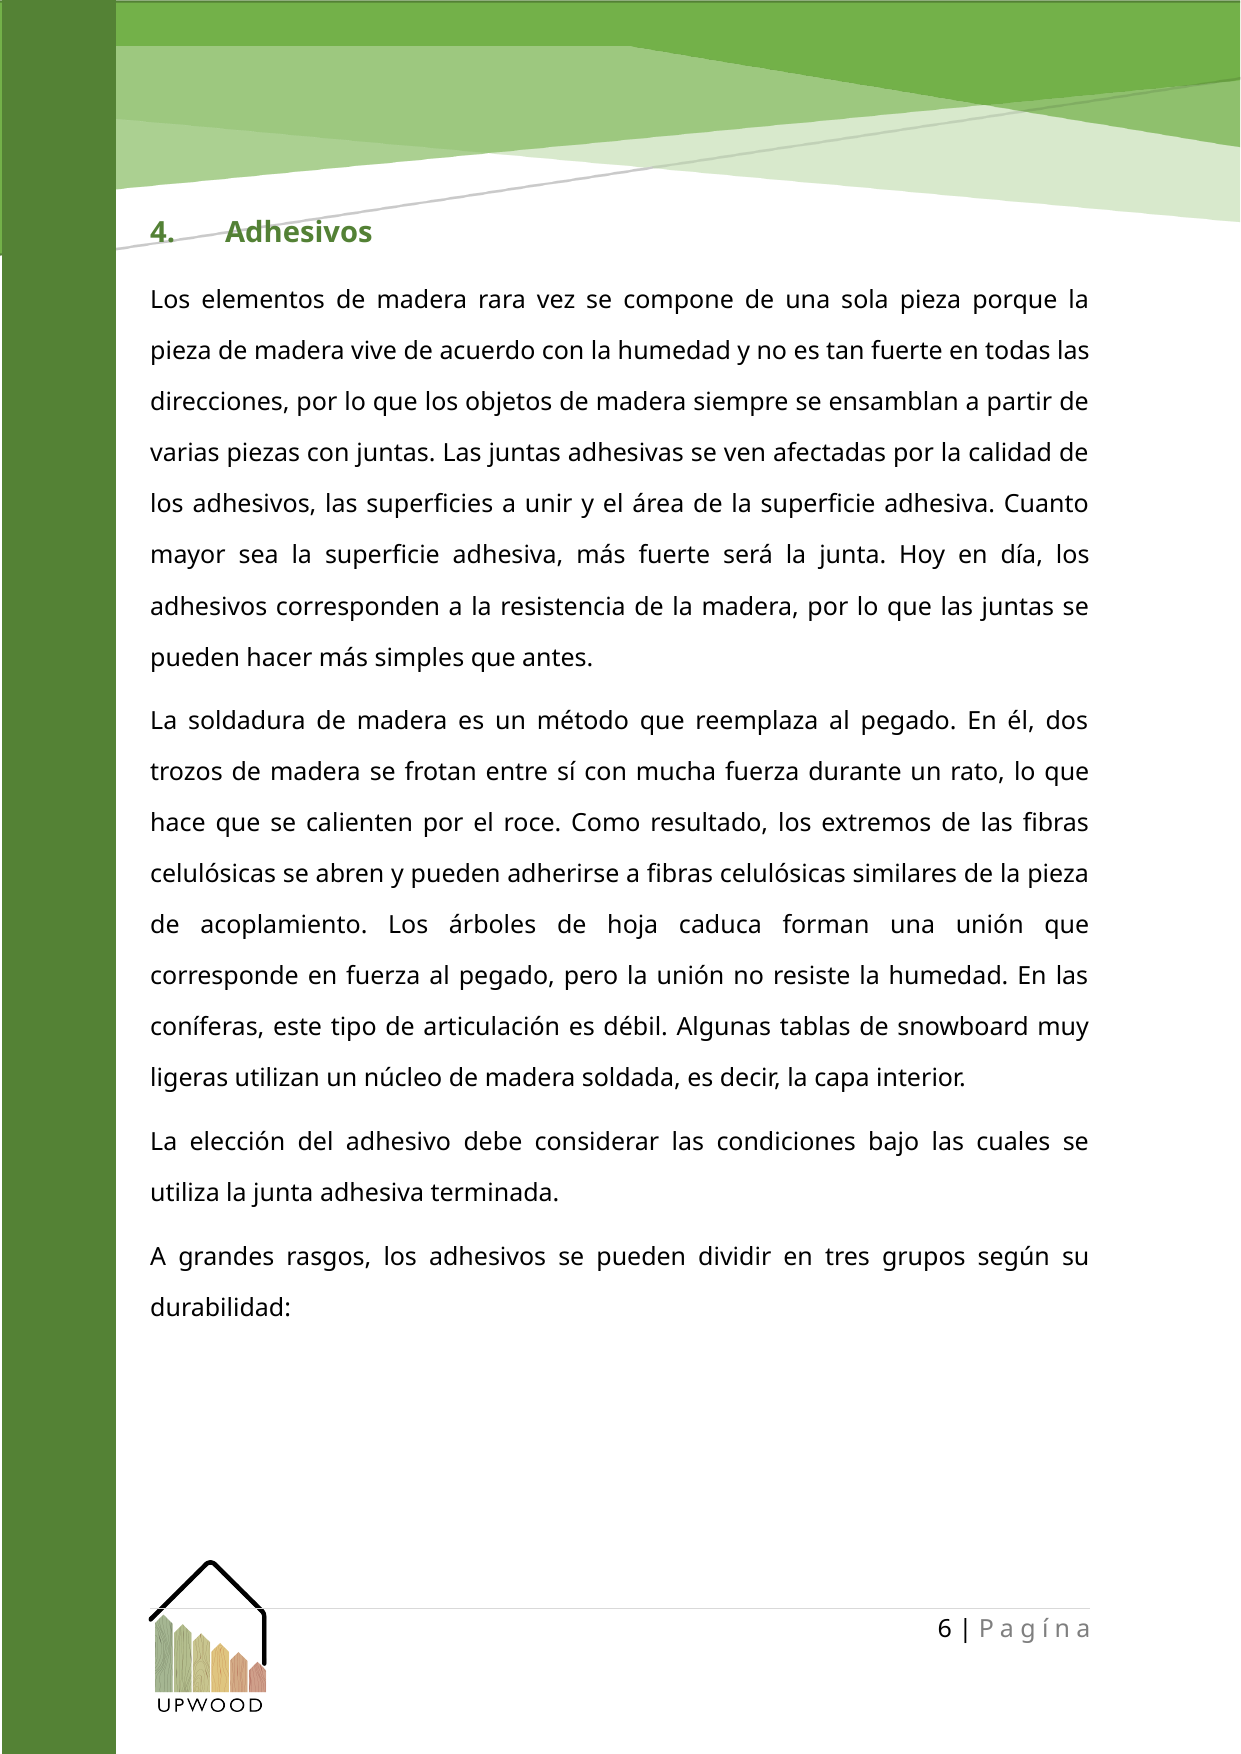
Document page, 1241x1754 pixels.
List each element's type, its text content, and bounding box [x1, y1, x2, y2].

text La elección del adhesivo debe considerar las condiciones bajo las cuales se utiliza la junta adhesiva terminada. [150, 1123, 1090, 1209]
text A grandes rasgos, los adhesivos se pueden dividir en tres grupos según su durabilidad: [150, 1238, 1090, 1323]
text La soldadura de madera es un método que reemplaza al pegado. En él, dos trozos de madera se frotan entre sí con mucha fuerza durante un rato, lo que hace que se calienten por el roce. Como resultado, los extremos de las fibras celulósicas se abren y pueden adherirse a fibras celulósicas similares de la pieza de acoplamiento. Los árboles de hoja caduca forman una unión que corresponde en fuerza al pegado, pero la unión no resiste la humedad. En las coníferas, este tipo de articulación es débil. Algunas tablas de snowboard muy ligeras utilizan un núcleo de madera soldada, es decir, la capa interior. [150, 703, 1090, 1094]
picture [148, 1560, 267, 1712]
picture [116, 46, 1241, 283]
subtitle Adhesivos [150, 211, 1090, 251]
text Los elementos de madera rara vez se compone de una sola pieza porque la pieza de madera vive de acuerdo con la humedad y no es tan fuerte en todas las direcciones, por lo que los objetos de madera siempre se ensamblan a partir de varias piezas con juntas. Las juntas adhesivas se ven afectadas por la calidad de los adhesivos, las superficies a unir y el área de la superficie adhesiva. Cuanto mayor sea la superficie adhesiva, más fuerte será la junta. Hoy en día, los adhesivos corresponden a la resistencia de la madera, por lo que las juntas se pueden hacer más simples que antes. [150, 282, 1090, 673]
